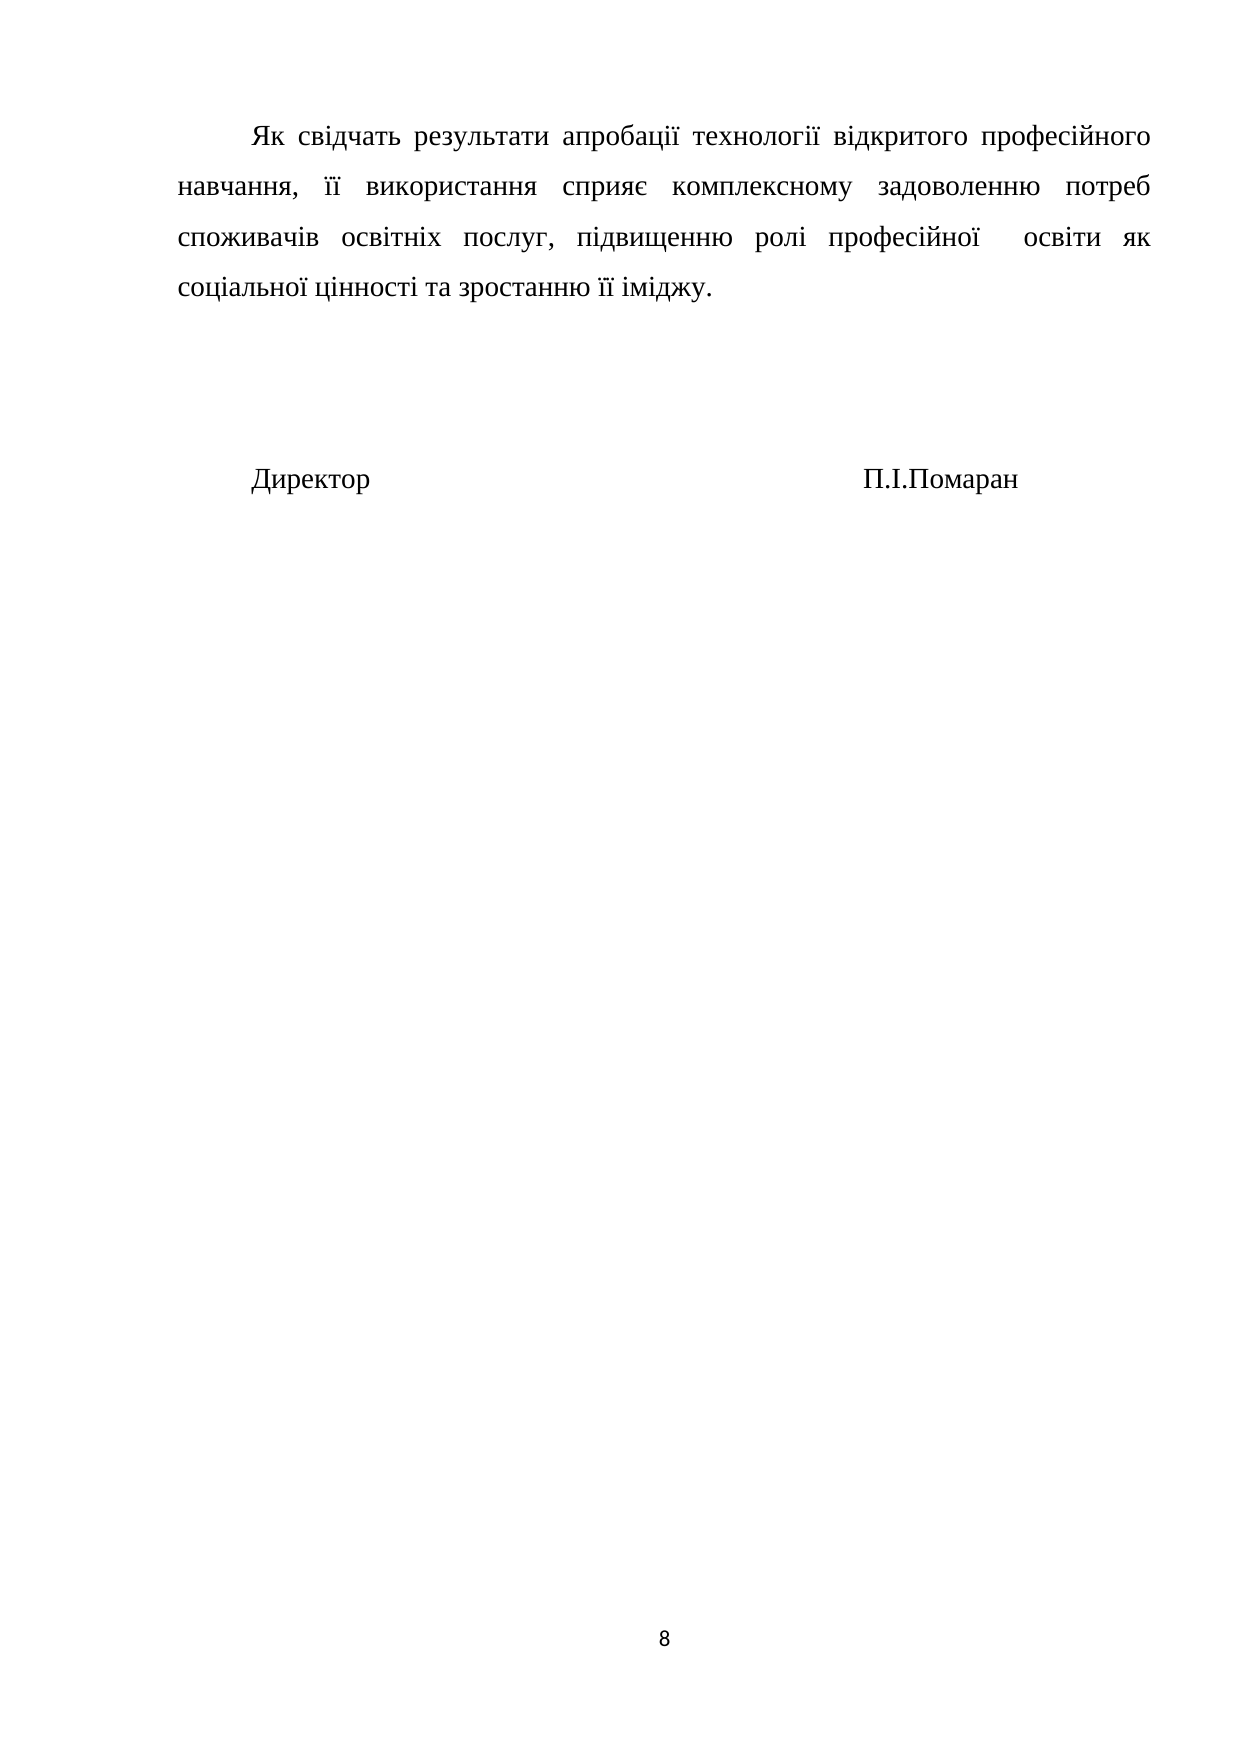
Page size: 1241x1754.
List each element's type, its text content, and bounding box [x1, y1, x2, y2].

text Директор П.І.Помаран [177, 462, 1152, 495]
text Як свідчать результати апробації технології відкритого професійного навчання, її використання сприяє комплексному задоволенню потреб споживачів освітніх послуг, підвищенню ролі професійної освіти як соціальної цінності та зростанню її іміджу. [177, 118, 1152, 303]
